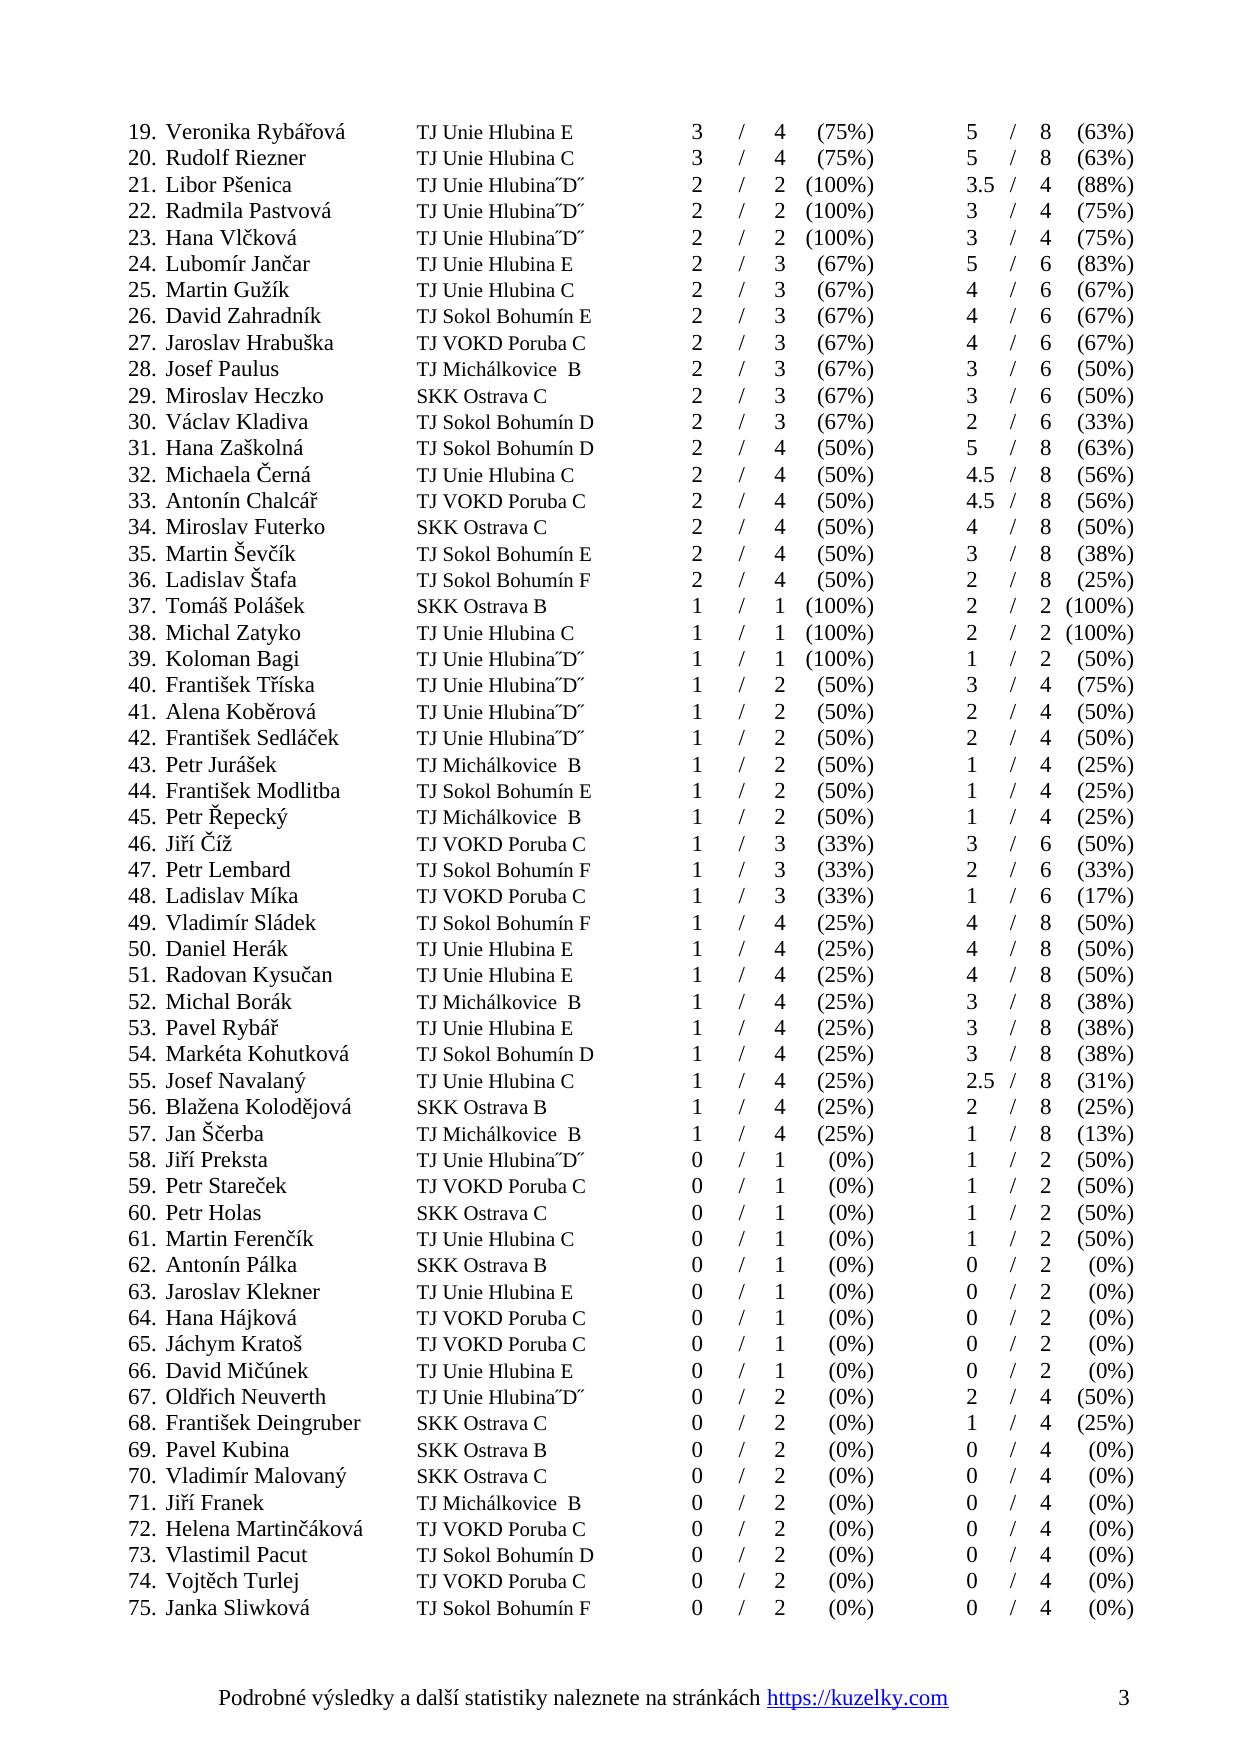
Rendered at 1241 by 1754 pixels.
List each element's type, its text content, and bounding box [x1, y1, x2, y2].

text 20. Rudolf Riezner TJ Unie Hlubina C 3 / 4 (75%) 5 / 8 (63%) [106, 144, 1134, 171]
text 31. Hana Zaškolná TJ Sokol Bohumín D 2 / 4 (50%) 5 / 8 (63%) [106, 434, 1134, 461]
text 46. Jiří Číž TJ VOKD Poruba C 1 / 3 (33%) 3 / 6 (50%) [106, 830, 1134, 856]
text 56. Blažena Kolodějová SKK Ostrava B 1 / 4 (25%) 2 / 8 (25%) [106, 1093, 1134, 1119]
text 71. Jiří Franek TJ Michálkovice B 0 / 2 (0%) 0 / 4 (0%) [106, 1488, 1134, 1515]
text 38. Michal Zatyko TJ Unie Hlubina C 1 / 1 (100%) 2 / 2 (100%) [106, 619, 1134, 645]
text 73. Vlastimil Pacut TJ Sokol Bohumín D 0 / 2 (0%) 0 / 4 (0%) [106, 1541, 1134, 1568]
text 47. Petr Lembard TJ Sokol Bohumín F 1 / 3 (33%) 2 / 6 (33%) [106, 856, 1134, 882]
text 36. Ladislav Štafa TJ Sokol Bohumín F 2 / 4 (50%) 2 / 8 (25%) [106, 566, 1134, 592]
text 58. Jiří Preksta TJ Unie Hlubina˝D˝ 0 / 1 (0%) 1 / 2 (50%) [106, 1146, 1134, 1172]
text 66. David Mičúnek TJ Unie Hlubina E 0 / 1 (0%) 0 / 2 (0%) [106, 1357, 1134, 1383]
text 27. Jaroslav Hrabuška TJ VOKD Poruba C 2 / 3 (67%) 4 / 6 (67%) [106, 329, 1134, 355]
text 33. Antonín Chalcář TJ VOKD Poruba C 2 / 4 (50%) 4.5 / 8 (56%) [106, 487, 1134, 513]
text 50. Daniel Herák TJ Unie Hlubina E 1 / 4 (25%) 4 / 8 (50%) [106, 935, 1134, 961]
text 62. Antonín Pálka SKK Ostrava B 0 / 1 (0%) 0 / 2 (0%) [106, 1251, 1134, 1278]
text 70. Vladimír Malovaný SKK Ostrava C 0 / 2 (0%) 0 / 4 (0%) [106, 1462, 1134, 1488]
text 43. Petr Jurášek TJ Michálkovice B 1 / 2 (50%) 1 / 4 (25%) [106, 751, 1134, 777]
text 61. Martin Ferenčík TJ Unie Hlubina C 0 / 1 (0%) 1 / 2 (50%) [106, 1225, 1134, 1251]
text 35. Martin Ševčík TJ Sokol Bohumín E 2 / 4 (50%) 3 / 8 (38%) [106, 540, 1134, 566]
text 37. Tomáš Polášek SKK Ostrava B 1 / 1 (100%) 2 / 2 (100%) [106, 592, 1134, 619]
text 22. Radmila Pastvová TJ Unie Hlubina˝D˝ 2 / 2 (100%) 3 / 4 (75%) [106, 197, 1134, 223]
text 24. Lubomír Jančar TJ Unie Hlubina E 2 / 3 (67%) 5 / 6 (83%) [106, 250, 1134, 276]
text 28. Josef Paulus TJ Michálkovice B 2 / 3 (67%) 3 / 6 (50%) [106, 355, 1134, 382]
text 57. Jan Ščerba TJ Michálkovice B 1 / 4 (25%) 1 / 8 (13%) [106, 1119, 1134, 1146]
text 34. Miroslav Futerko SKK Ostrava C 2 / 4 (50%) 4 / 8 (50%) [106, 513, 1134, 540]
text 48. Ladislav Míka TJ VOKD Poruba C 1 / 3 (33%) 1 / 6 (17%) [106, 882, 1134, 909]
text 54. Markéta Kohutková TJ Sokol Bohumín D 1 / 4 (25%) 3 / 8 (38%) [106, 1041, 1134, 1067]
text 52. Michal Borák TJ Michálkovice B 1 / 4 (25%) 3 / 8 (38%) [106, 988, 1134, 1014]
text 53. Pavel Rybář TJ Unie Hlubina E 1 / 4 (25%) 3 / 8 (38%) [106, 1014, 1134, 1041]
text 30. Václav Kladiva TJ Sokol Bohumín D 2 / 3 (67%) 2 / 6 (33%) [106, 408, 1134, 434]
text 40. František Tříska TJ Unie Hlubina˝D˝ 1 / 2 (50%) 3 / 4 (75%) [106, 672, 1134, 698]
text 67. Oldřich Neuverth TJ Unie Hlubina˝D˝ 0 / 2 (0%) 2 / 4 (50%) [106, 1383, 1134, 1409]
text 29. Miroslav Heczko SKK Ostrava C 2 / 3 (67%) 3 / 6 (50%) [106, 382, 1134, 408]
text 55. Josef Navalaný TJ Unie Hlubina C 1 / 4 (25%) 2.5 / 8 (31%) [106, 1067, 1134, 1093]
text 69. Pavel Kubina SKK Ostrava B 0 / 2 (0%) 0 / 4 (0%) [106, 1436, 1134, 1462]
text 25. Martin Gužík TJ Unie Hlubina C 2 / 3 (67%) 4 / 6 (67%) [106, 276, 1134, 303]
text 49. Vladimír Sládek TJ Sokol Bohumín F 1 / 4 (25%) 4 / 8 (50%) [106, 909, 1134, 935]
text 75. Janka Sliwková TJ Sokol Bohumín F 0 / 2 (0%) 0 / 4 (0%) [106, 1594, 1134, 1620]
text 74. Vojtěch Turlej TJ VOKD Poruba C 0 / 2 (0%) 0 / 4 (0%) [106, 1568, 1134, 1594]
text 23. Hana Vlčková TJ Unie Hlubina˝D˝ 2 / 2 (100%) 3 / 4 (75%) [106, 223, 1134, 250]
text 59. Petr Stareček TJ VOKD Poruba C 0 / 1 (0%) 1 / 2 (50%) [106, 1172, 1134, 1199]
text 63. Jaroslav Klekner TJ Unie Hlubina E 0 / 1 (0%) 0 / 2 (0%) [106, 1278, 1134, 1304]
text 65. Jáchym Kratoš TJ VOKD Poruba C 0 / 1 (0%) 0 / 2 (0%) [106, 1330, 1134, 1357]
text 19. Veronika Rybářová TJ Unie Hlubina E 3 / 4 (75%) 5 / 8 (63%) [106, 118, 1134, 144]
text 41. Alena Koběrová TJ Unie Hlubina˝D˝ 1 / 2 (50%) 2 / 4 (50%) [106, 698, 1134, 724]
text 39. Koloman Bagi TJ Unie Hlubina˝D˝ 1 / 1 (100%) 1 / 2 (50%) [106, 645, 1134, 672]
text 60. Petr Holas SKK Ostrava C 0 / 1 (0%) 1 / 2 (50%) [106, 1199, 1134, 1225]
text 64. Hana Hájková TJ VOKD Poruba C 0 / 1 (0%) 0 / 2 (0%) [106, 1304, 1134, 1330]
text 42. František Sedláček TJ Unie Hlubina˝D˝ 1 / 2 (50%) 2 / 4 (50%) [106, 724, 1134, 751]
text 72. Helena Martinčáková TJ VOKD Poruba C 0 / 2 (0%) 0 / 4 (0%) [106, 1515, 1134, 1541]
text 44. František Modlitba TJ Sokol Bohumín E 1 / 2 (50%) 1 / 4 (25%) [106, 777, 1134, 803]
text 21. Libor Pšenica TJ Unie Hlubina˝D˝ 2 / 2 (100%) 3.5 / 4 (88%) [106, 171, 1134, 197]
text 68. František Deingruber SKK Ostrava C 0 / 2 (0%) 1 / 4 (25%) [106, 1409, 1134, 1436]
text 51. Radovan Kysučan TJ Unie Hlubina E 1 / 4 (25%) 4 / 8 (50%) [106, 961, 1134, 988]
text 45. Petr Řepecký TJ Michálkovice B 1 / 2 (50%) 1 / 4 (25%) [106, 803, 1134, 830]
text 32. Michaela Černá TJ Unie Hlubina C 2 / 4 (50%) 4.5 / 8 (56%) [106, 461, 1134, 487]
text 26. David Zahradník TJ Sokol Bohumín E 2 / 3 (67%) 4 / 6 (67%) [106, 303, 1134, 329]
